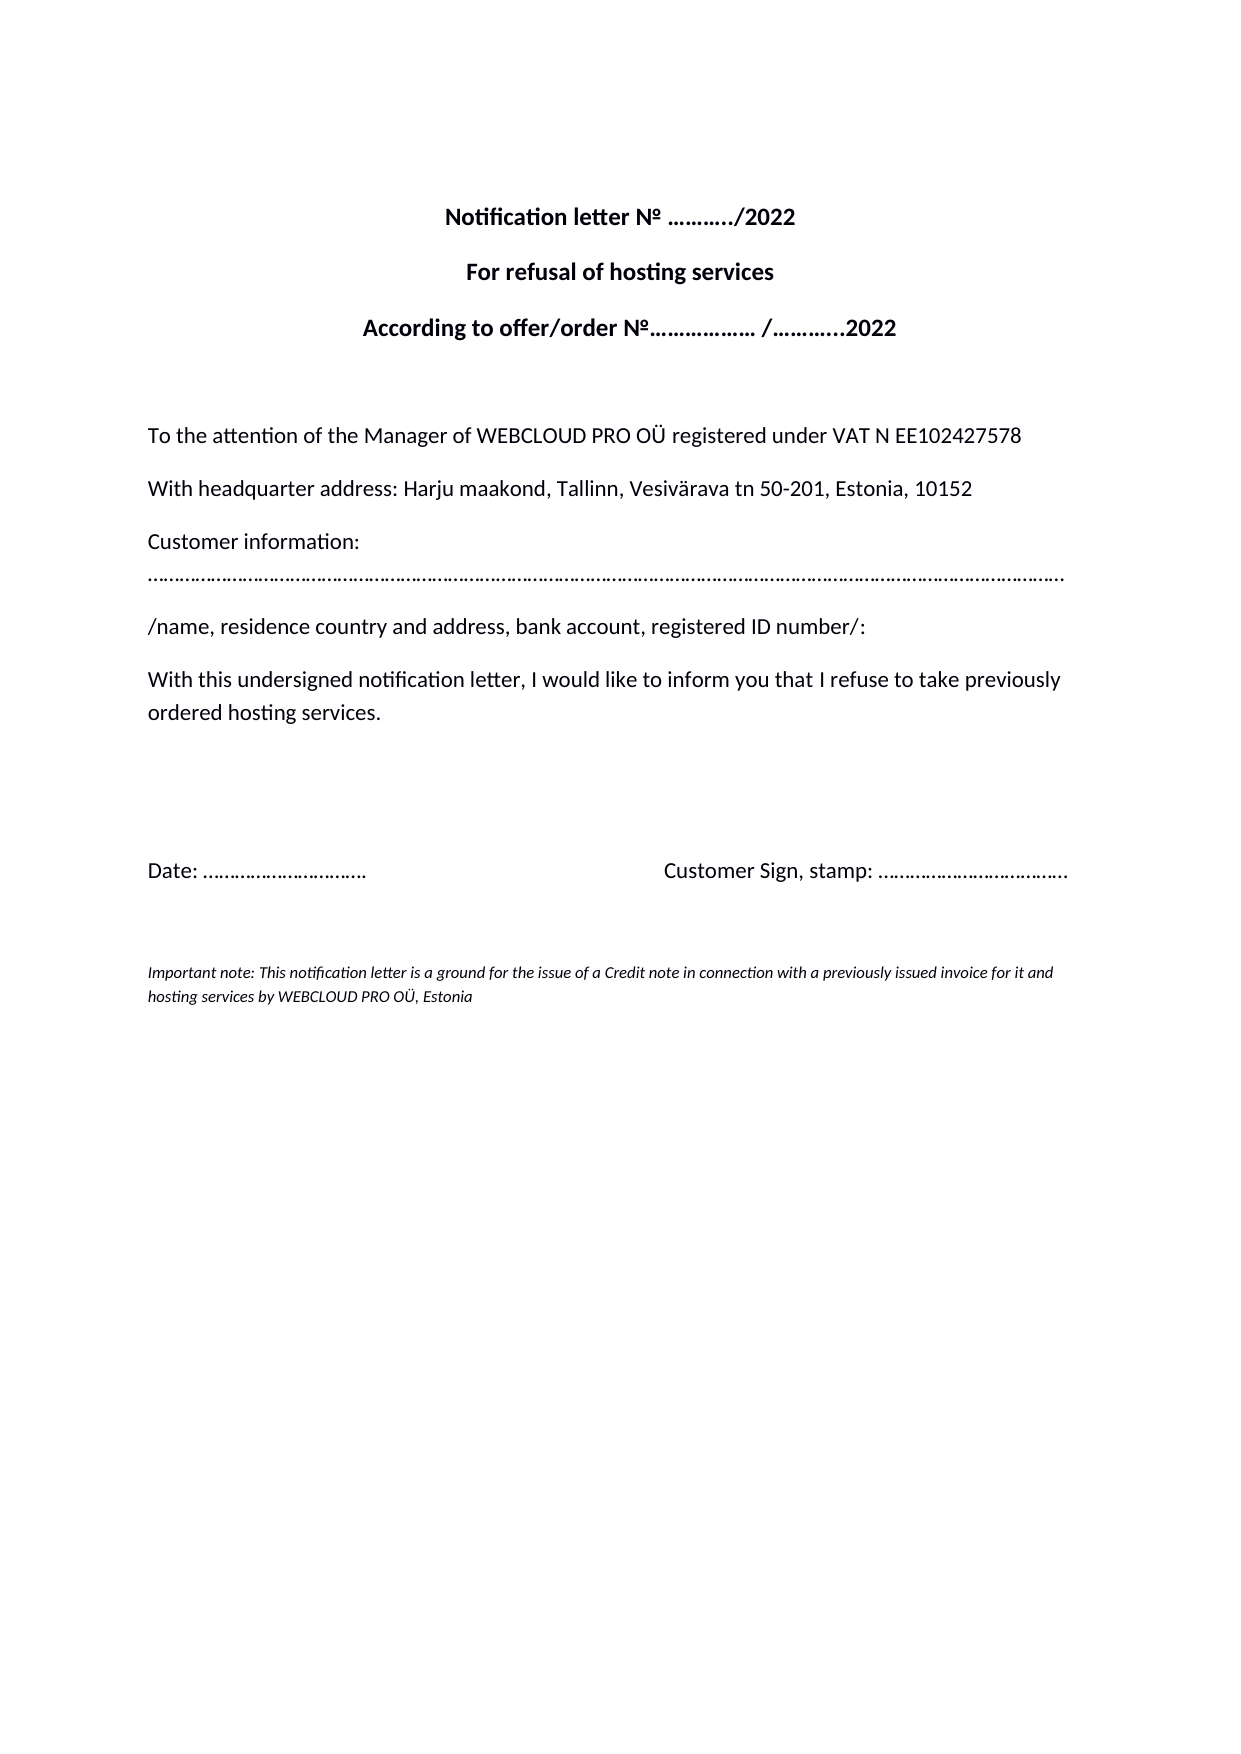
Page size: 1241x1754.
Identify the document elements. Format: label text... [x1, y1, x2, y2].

text According to offer/order №……………… /………...2022 [148, 312, 1093, 343]
text To the attention of the Manager of WEBCLOUD PRO OÜ registered under VAT N EE102427578 [148, 421, 1093, 449]
text For refusal of hosting services [148, 256, 1093, 287]
text With this undersigned notification letter, I would like to inform you that I refuse to take previously ordered hosting services. [148, 665, 1093, 726]
text /name, residence country and address, bank account, registered ID number/: [148, 612, 1093, 640]
text Date: …………………………. Customer Sign, stamp: ……………………………… [148, 857, 1093, 885]
text With headquarter address: Harju maakond, Tallinn, Vesivärava tn 50-201, Estonia, 10152 [148, 474, 1093, 502]
text Notification letter № ………../2022 [148, 201, 1093, 231]
text Customer information: ………………………………………………………………………………………………………………………………………………………… [148, 527, 1093, 587]
text Important note: This notification letter is a ground for the issue of a Credit note in connection with a previously issued invoice for it and hosting services by WEBCLOUD PRO OÜ, Estonia [148, 963, 1093, 1006]
